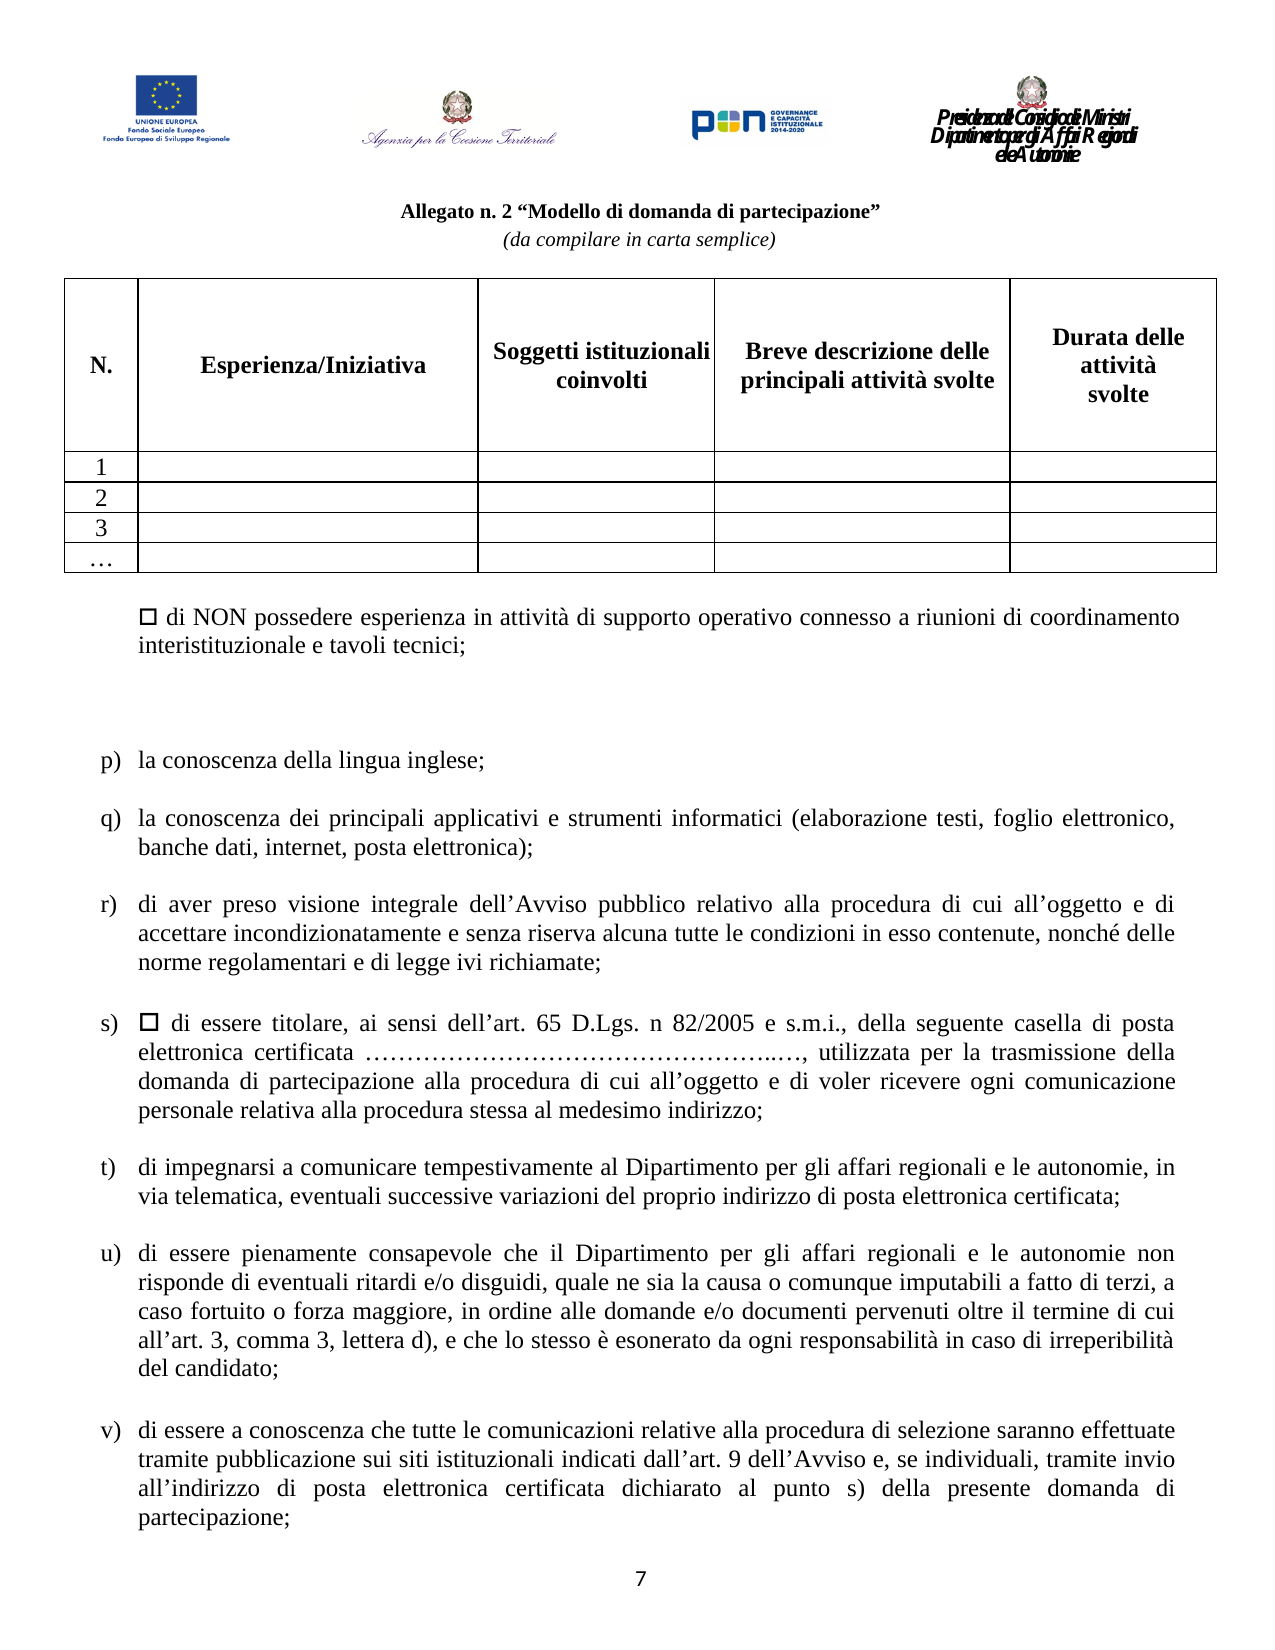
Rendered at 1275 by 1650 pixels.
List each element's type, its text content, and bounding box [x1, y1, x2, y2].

table_header N. [65, 279, 137, 451]
table_cell [715, 513, 1009, 542]
list di impegnarsi a comunicare tempestivamente al Dipartimento per gli affari regionali e le autonomie, in via telematica, eventuali successive variazioni del proprio indirizzo di posta elettronica certificata; [100, 1152, 1176, 1210]
table_header Durata delle attività svolte [1011, 279, 1216, 451]
list di essere a conoscenza che tutte le comunicazioni relative alla procedura di selezione saranno effettuate tramite pubblicazione sui siti istituzionali indicati dall’art. 9 dell’Avviso e, se individuali, tramite invio all’indirizzo di posta elettronica certificata dichiarato al punto s) della presente domanda di partecipazione; [100, 1415, 1176, 1530]
table_cell [479, 543, 714, 572]
table_cell [1011, 452, 1216, 481]
text di NON possedere esperienza in attività di supporto operativo connesso a riunioni di coordinamento interistituzionale e tavoli tecnici; [138, 602, 1181, 659]
list la conoscenza della lingua inglese; [100, 746, 1176, 774]
table_cell 3 [65, 513, 137, 542]
table_cell [139, 543, 477, 572]
table_cell 2 [65, 483, 137, 511]
table_cell [139, 452, 477, 481]
list di essere titolare, ai sensi dell’art. 65 D.Lgs. n 82/2005 e s.m.i., della seguente casella di posta elettronica certificata …………………………………………..…, utilizzata per la trasmissione della domanda di partecipazione alla procedura di cui all’oggetto e di voler ricevere ogni comunicazione personale relativa alla procedura stessa al medesimo indirizzo; [100, 1008, 1176, 1123]
table_cell [479, 513, 714, 542]
table_cell 1 [65, 452, 137, 481]
table_cell [1011, 483, 1216, 511]
list la conoscenza dei principali applicativi e strumenti informatici (elaborazione testi, foglio elettronico, banche dati, internet, posta elettronica); [100, 803, 1176, 861]
table_header Breve descrizione delle principali attività svolte [715, 279, 1009, 451]
table_cell [1011, 513, 1216, 542]
table_cell … [65, 543, 137, 572]
table_cell [139, 513, 477, 542]
table_cell [479, 452, 714, 481]
table_cell [715, 483, 1009, 511]
table_cell [139, 483, 477, 511]
table_header Soggetti istituzionali coinvolti [479, 279, 714, 451]
list di aver preso visione integrale dell’Avviso pubblico relativo alla procedura di cui all’oggetto e di accettare incondizionatamente e senza riserva alcuna tutte le condizioni in esso contenute, nonché delle norme regolamentari e di legge ivi richiamate; [100, 889, 1176, 976]
table_cell [715, 452, 1009, 481]
table_header Esperienza/Iniziativa [139, 279, 477, 451]
table_cell [479, 483, 714, 511]
list di essere pienamente consapevole che il Dipartimento per gli affari regionali e le autonomie non risponde di eventuali ritardi e/o disguidi, quale ne sia la causa o comunque imputabili a fatto di terzi, a caso fortuito o forza maggiore, in ordine alle domande e/o documenti pervenuti oltre il termine di cui all’art. 3, comma 3, lettera d), e che lo stesso è esonerato da ogni responsabilità in caso di irreperibilità del candidato; [100, 1238, 1176, 1382]
table_cell [1011, 543, 1216, 572]
table_cell [715, 543, 1009, 572]
